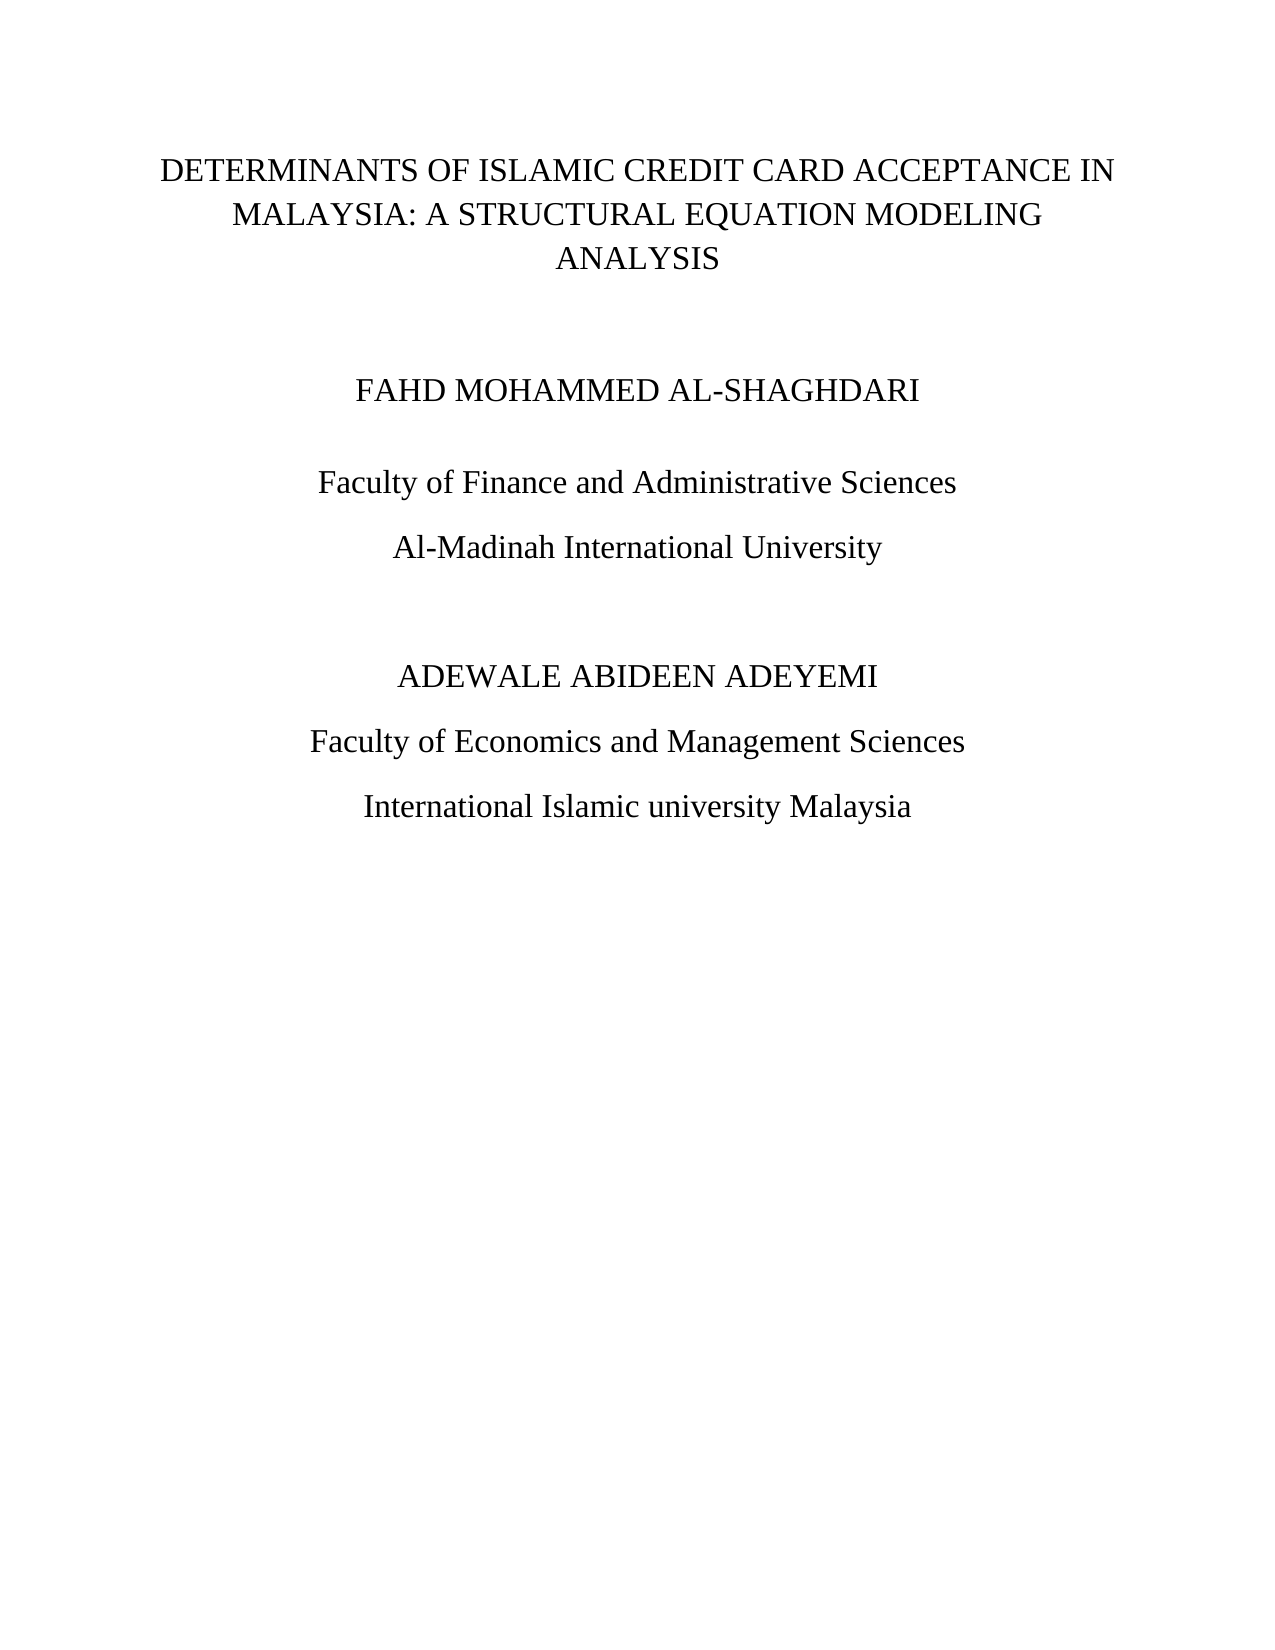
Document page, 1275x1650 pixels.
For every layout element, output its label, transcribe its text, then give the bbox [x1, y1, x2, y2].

text ADEWALE ABIDEEN ADEYEMI [150, 657, 1125, 695]
text Al-Madinah International University [150, 527, 1125, 565]
text Faculty of Finance and Administrative Sciences [150, 462, 1125, 500]
text Faculty of Economics and Management Sciences [150, 722, 1125, 760]
title FAHD MOHAMMED AL-SHAGhDARI [150, 371, 1125, 409]
text DETERMINants OF ISLAMIC CREDIT CARD ACCEPTANCE IN MALAYSIA: A STRUCTURAL EQUATION MODELING ANALYSIS [150, 150, 1125, 276]
text International Islamic university Malaysia [150, 786, 1125, 825]
